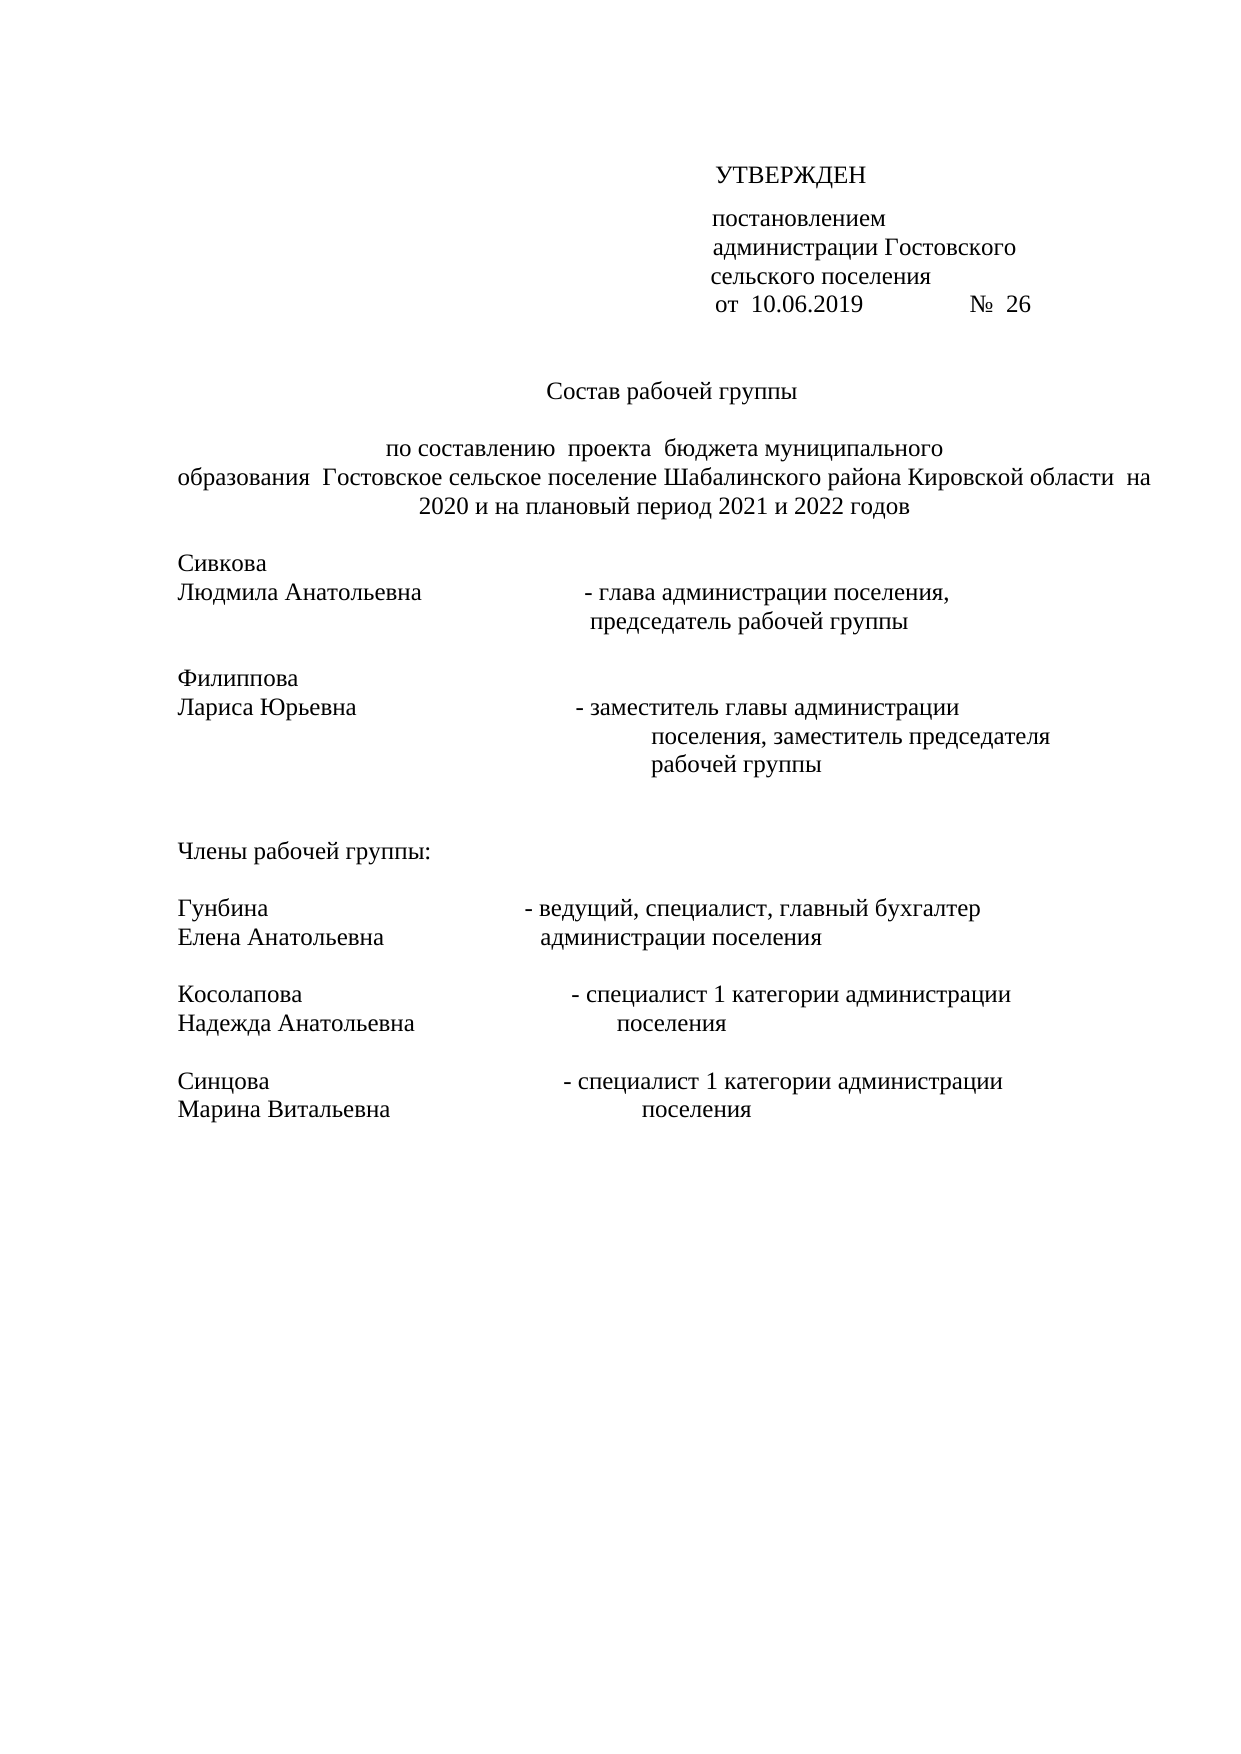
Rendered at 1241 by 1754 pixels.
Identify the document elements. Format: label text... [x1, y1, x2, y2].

text Лариса Юрьевна - заместитель главы администрации [177, 692, 1152, 721]
text образования Гостовское сельское поселение Шабалинского района Кировской области на 2020 и на плановый период 2021 и 2022 годов [177, 462, 1152, 519]
text Надежда Анатольевна поселения [177, 1008, 1152, 1037]
text Гунбина - ведущий, специалист, главный бухгалтер [177, 893, 1152, 922]
text Елена Анатольевна администрации поселения [177, 922, 1152, 951]
text администрации Гостовского [177, 232, 1152, 261]
title Состав рабочей группы [192, 376, 1152, 404]
text Людмила Анатольевна - глава администрации поселения, [177, 577, 1152, 606]
text Сивкова [177, 548, 1152, 577]
text Члены рабочей группы: [177, 836, 1152, 864]
text от 10.06.2019 № 26 [177, 289, 1152, 318]
text рабочей группы [177, 749, 1152, 778]
text Марина Витальевна поселения [177, 1094, 1152, 1123]
text председатель рабочей группы [177, 606, 1152, 634]
text Синцова - специалист 1 категории администрации [177, 1066, 1152, 1094]
text сельского поселения [177, 261, 1152, 289]
text УТВЕРЖДЕН [177, 160, 1152, 189]
text постановлением [177, 203, 1152, 232]
text по составлению проекта бюджета муниципального [177, 433, 1152, 462]
text Филиппова [177, 663, 1152, 692]
text Косолапова - специалист 1 категории администрации [177, 979, 1152, 1008]
text поселения, заместитель председателя [177, 721, 1152, 749]
